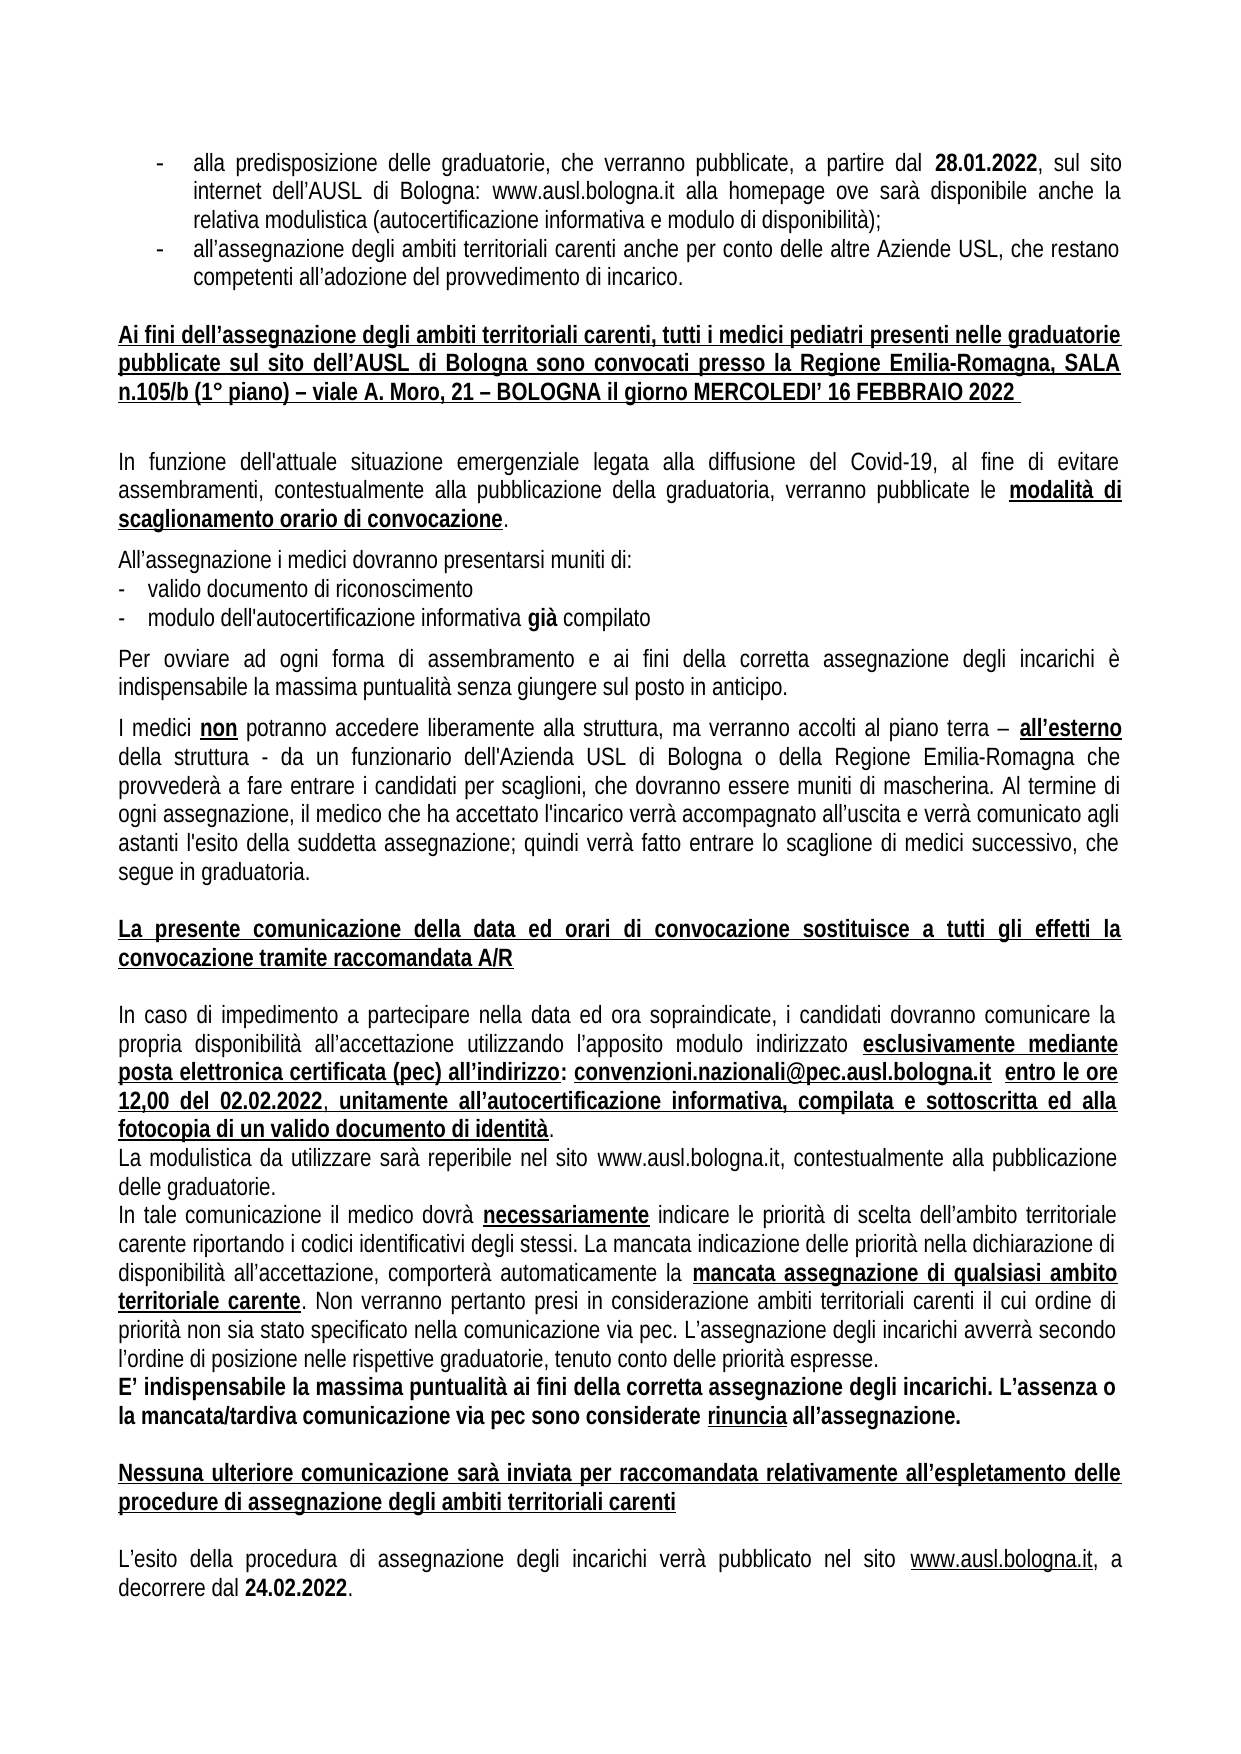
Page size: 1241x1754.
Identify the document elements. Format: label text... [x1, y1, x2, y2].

list modulo dell'autocertificazione informativa già compilato [118, 602, 1122, 631]
list valido documento di riconoscimento [118, 574, 1122, 602]
text Ai fini dell’assegnazione degli ambiti territoriali carenti, tutti i medici pediatri presenti nelle graduatorie pubblicate sul sito dell’AUSL di Bologna sono convocati presso la Regione Emilia-Romagna, SALA n.105/b (1° piano) – viale A. Moro, 21 – BOLOGNA il giorno MERCOLEDI’ 16 FEBBRAIO 2022 [118, 320, 1122, 345]
text Nessuna ulteriore comunicazione sarà inviata per raccomandata relativamente all’espletamento delle procedure di assegnazione degli ambiti territoriali carenti [118, 1484, 1122, 1516]
text In funzione dell'attuale situazione emergenziale legata alla diffusione del Covid-19, al fine di evitare assembramenti, contestualmente alla pubblicazione della graduatoria, verranno pubblicate le modalità di scaglionamento orario di convocazione. [118, 447, 1122, 533]
list alla predisposizione delle graduatorie, che verranno pubblicate, a partire dal 28.01.2022, sul sito internet dell’AUSL di Bologna: www.ausl.bologna.it alla homepage ove sarà disponibile anche la relativa modulistica (autocertificazione informativa e modulo di disponibilità); [156, 148, 1122, 234]
text Per ovviare ad ogni forma di assembramento e ai fini della corretta assegnazione degli incarichi è indispensabile la massima puntualità senza giungere sul posto in anticipo. [118, 644, 1122, 701]
text In caso di impedimento a partecipare nella data ed ora sopraindicate, i candidati dovranno comunicare la propria disponibilità all’accettazione utilizzando l’apposito modulo indirizzato esclusivamente mediante posta elettronica certificata (pec) all’indirizzo: convenzioni.nazionali@pec.ausl.bologna.it entro le ore 12,00 del 02.02.2022, unitamente all’autocertificazione informativa, compilata e sottoscritta ed alla fotocopia di un valido documento di identità. [118, 1000, 1118, 1111]
text Nessuna ulteriore comunicazione sarà inviata per raccomandata relativamente all’espletamento delle procedure di assegnazione degli ambiti territoriali carenti [118, 1458, 1122, 1483]
list all’assegnazione degli ambiti territoriali carenti anche per conto delle altre Aziende USL, che restano competenti all’adozione del provvedimento di incarico. [156, 234, 1122, 291]
text E’ indispensabile la massima puntualità ai fini della corretta assegnazione degli incarichi. L’assenza o la mancata/tardiva comunicazione via pec sono considerate rinuncia all’assegnazione. [118, 1372, 1118, 1429]
text In caso di impedimento a partecipare nella data ed ora sopraindicate, i candidati dovranno comunicare la propria disponibilità all’accettazione utilizzando l’apposito modulo indirizzato esclusivamente mediante posta elettronica certificata (pec) all’indirizzo: convenzioni.nazionali@pec.ausl.bologna.it entro le ore 12,00 del 02.02.2022, unitamente all’autocertificazione informativa, compilata e sottoscritta ed alla fotocopia di un valido documento di identità. [118, 1112, 1118, 1143]
text Ai fini dell’assegnazione degli ambiti territoriali carenti, tutti i medici pediatri presenti nelle graduatorie pubblicate sul sito dell’AUSL di Bologna sono convocati presso la Regione Emilia-Romagna, SALA n.105/b (1° piano) – viale A. Moro, 21 – BOLOGNA il giorno MERCOLEDI’ 16 FEBBRAIO 2022 [118, 346, 1122, 406]
text La presente comunicazione della data ed orari di convocazione sostituisce a tutti gli effetti la convocazione tramite raccomandata A/R [118, 914, 1122, 939]
text In tale comunicazione il medico dovrà necessariamente indicare le priorità di scelta dell’ambito territoriale carente riportando i codici identificativi degli stessi. La mancata indicazione delle priorità nella dichiarazione di disponibilità all’accettazione, comporterà automaticamente la mancata assegnazione di qualsiasi ambito territoriale carente. Non verranno pertanto presi in considerazione ambiti territoriali carenti il cui ordine di priorità non sia stato specificato nella comunicazione via pec. L’assegnazione degli incarichi avverrà secondo l’ordine di posizione nelle rispettive graduatorie, tenuto conto delle priorità espresse. [118, 1200, 1118, 1372]
text I medici non potranno accedere liberamente alla struttura, ma verranno accolti al piano terra – all’esterno della struttura - da un funzionario dell'Azienda USL di Bologna o della Regione Emilia-Romagna che provvederà a fare entrare i candidati per scaglioni, che dovranno essere muniti di mascherina. Al termine di ogni assegnazione, il medico che ha accettato l'incarico verrà accompagnato all’uscita e verrà comunicato agli astanti l'esito della suddetta assegnazione; quindi verrà fatto entrare lo scaglione di medici successivo, che segue in graduatoria. [118, 713, 1122, 885]
text La modulistica da utilizzare sarà reperibile nel sito www.ausl.bologna.it, contestualmente alla pubblicazione delle graduatorie. [118, 1143, 1118, 1200]
text L’esito della procedura di assegnazione degli incarichi verrà pubblicato nel sito www.ausl.bologna.it, a decorrere dal 24.02.2022. [118, 1544, 1122, 1601]
text All’assegnazione i medici dovranno presentarsi muniti di: [118, 545, 1122, 574]
text La presente comunicazione della data ed orari di convocazione sostituisce a tutti gli effetti la convocazione tramite raccomandata A/R [118, 940, 1122, 971]
